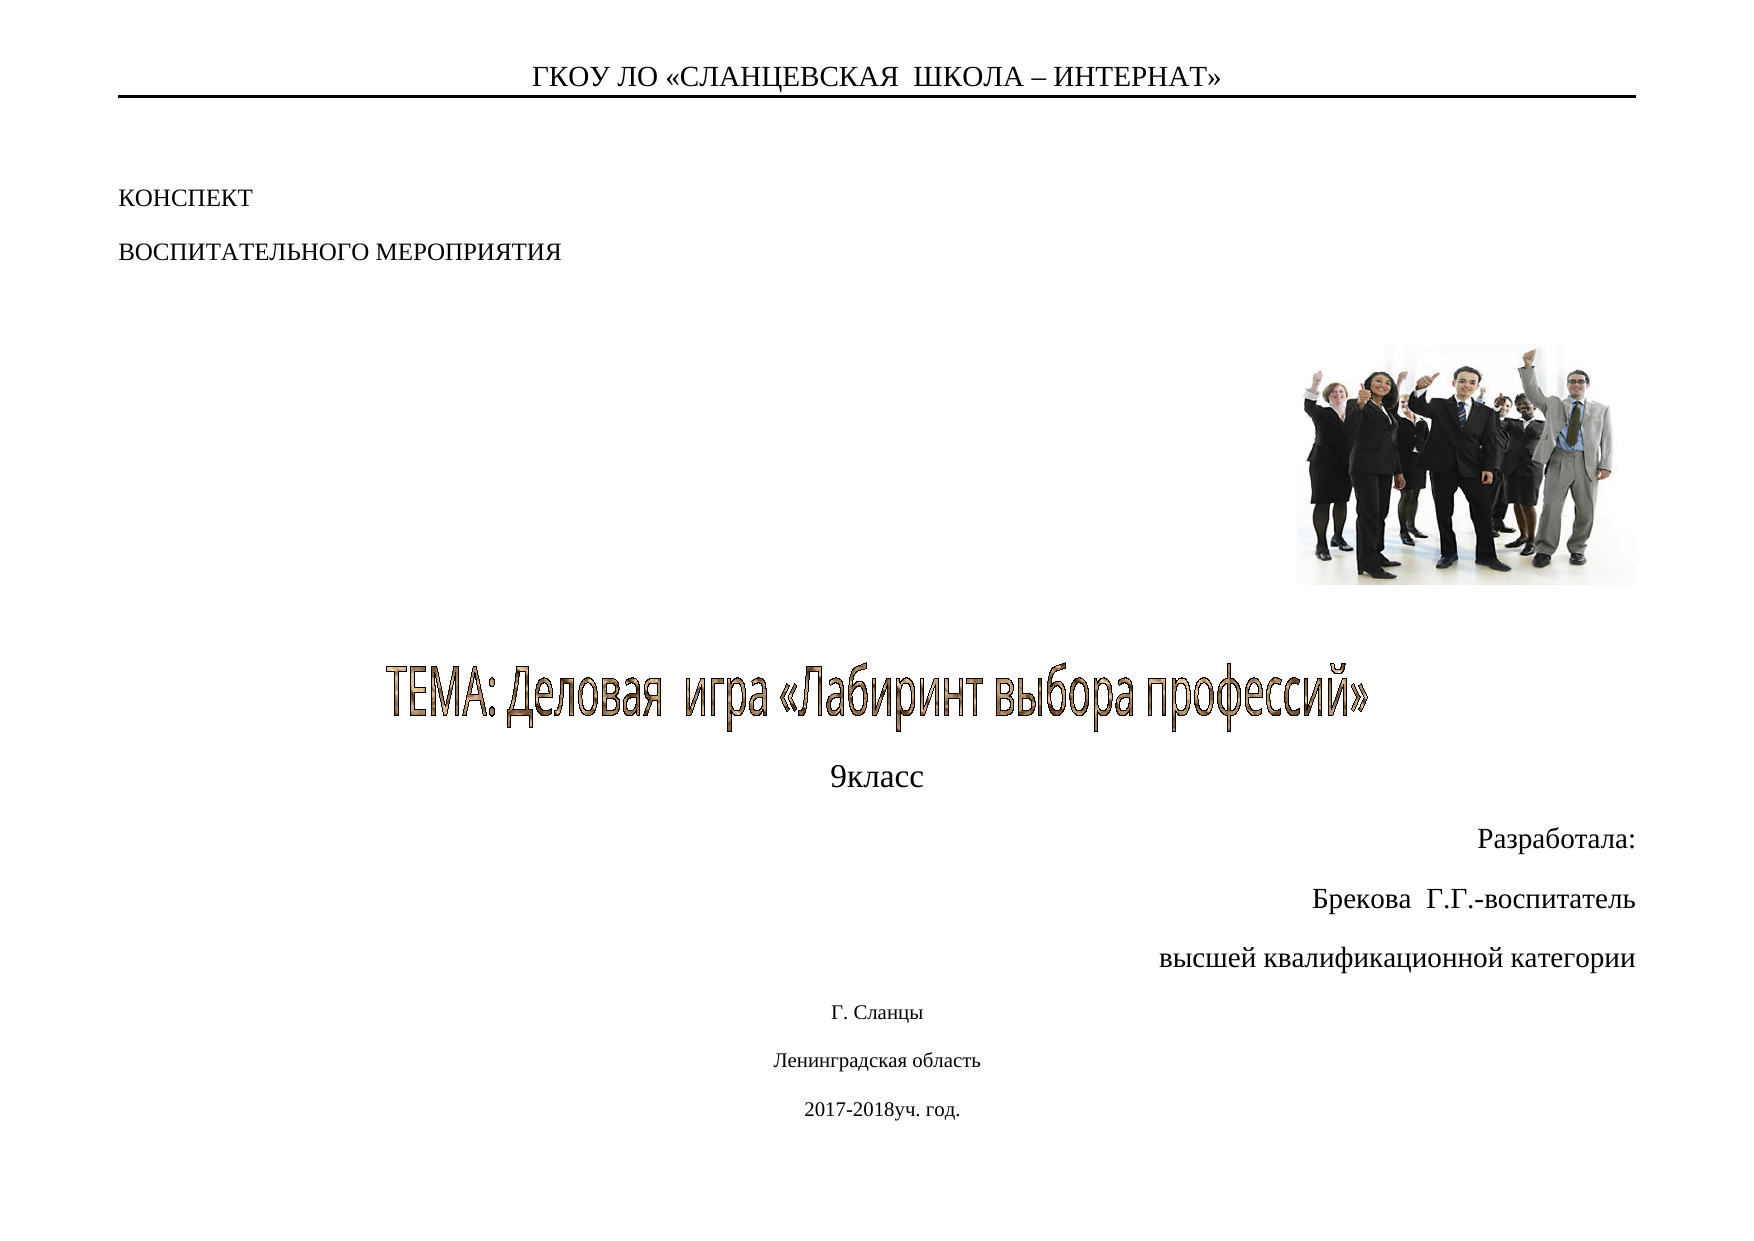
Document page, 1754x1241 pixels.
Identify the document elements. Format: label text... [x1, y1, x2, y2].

picture [1217, 664, 1240, 731]
picture [1116, 678, 1133, 715]
picture [873, 679, 890, 715]
picture [897, 678, 914, 731]
picture [508, 667, 532, 727]
text Разработала: [118, 822, 1636, 855]
text ВОСПИТАТЕЛЬНОГО МЕРОПРИЯТИЯ [118, 237, 1636, 266]
picture [712, 679, 723, 715]
text ГКОУ ЛО «СЛАНЦЕВСКАЯ ШКОЛА – ИНТЕРНАТ» [118, 59, 1636, 95]
picture [603, 678, 620, 715]
picture [411, 667, 425, 715]
picture [1359, 683, 1368, 711]
text Ленинградская область [118, 1048, 1636, 1072]
picture [921, 678, 938, 715]
picture [788, 683, 797, 711]
picture [1331, 663, 1344, 673]
picture [749, 677, 766, 715]
picture [687, 679, 704, 715]
picture [1069, 677, 1088, 715]
picture [997, 679, 1013, 715]
text 9класс [118, 757, 1636, 795]
picture [623, 678, 639, 715]
picture [1194, 678, 1214, 715]
picture [967, 679, 982, 715]
picture [1267, 678, 1281, 715]
picture [945, 679, 962, 715]
picture [1284, 677, 1299, 715]
picture [848, 663, 867, 715]
picture [432, 667, 458, 715]
picture [535, 677, 553, 715]
text Брекова Г.Г.-воспитатель [118, 881, 1636, 914]
picture [1246, 677, 1262, 715]
picture [827, 677, 843, 715]
picture [1296, 344, 1636, 585]
picture [1351, 683, 1360, 711]
picture [780, 683, 789, 711]
picture [555, 679, 573, 715]
picture [1149, 679, 1165, 715]
picture [387, 667, 406, 715]
picture [799, 667, 821, 715]
text Г. Сланцы [118, 1000, 1636, 1024]
picture [578, 678, 598, 715]
text 2017-2018уч. год. [118, 1097, 1636, 1121]
picture [1019, 679, 1035, 715]
picture [1095, 677, 1113, 731]
picture [643, 679, 660, 715]
text КОНСПЕКТ [118, 183, 1636, 212]
picture [1305, 679, 1321, 715]
picture [728, 678, 746, 731]
picture [462, 667, 487, 715]
picture [1047, 663, 1065, 715]
text высшей квалификационной категории [118, 940, 1636, 974]
picture [1329, 679, 1346, 715]
picture [1173, 679, 1190, 731]
